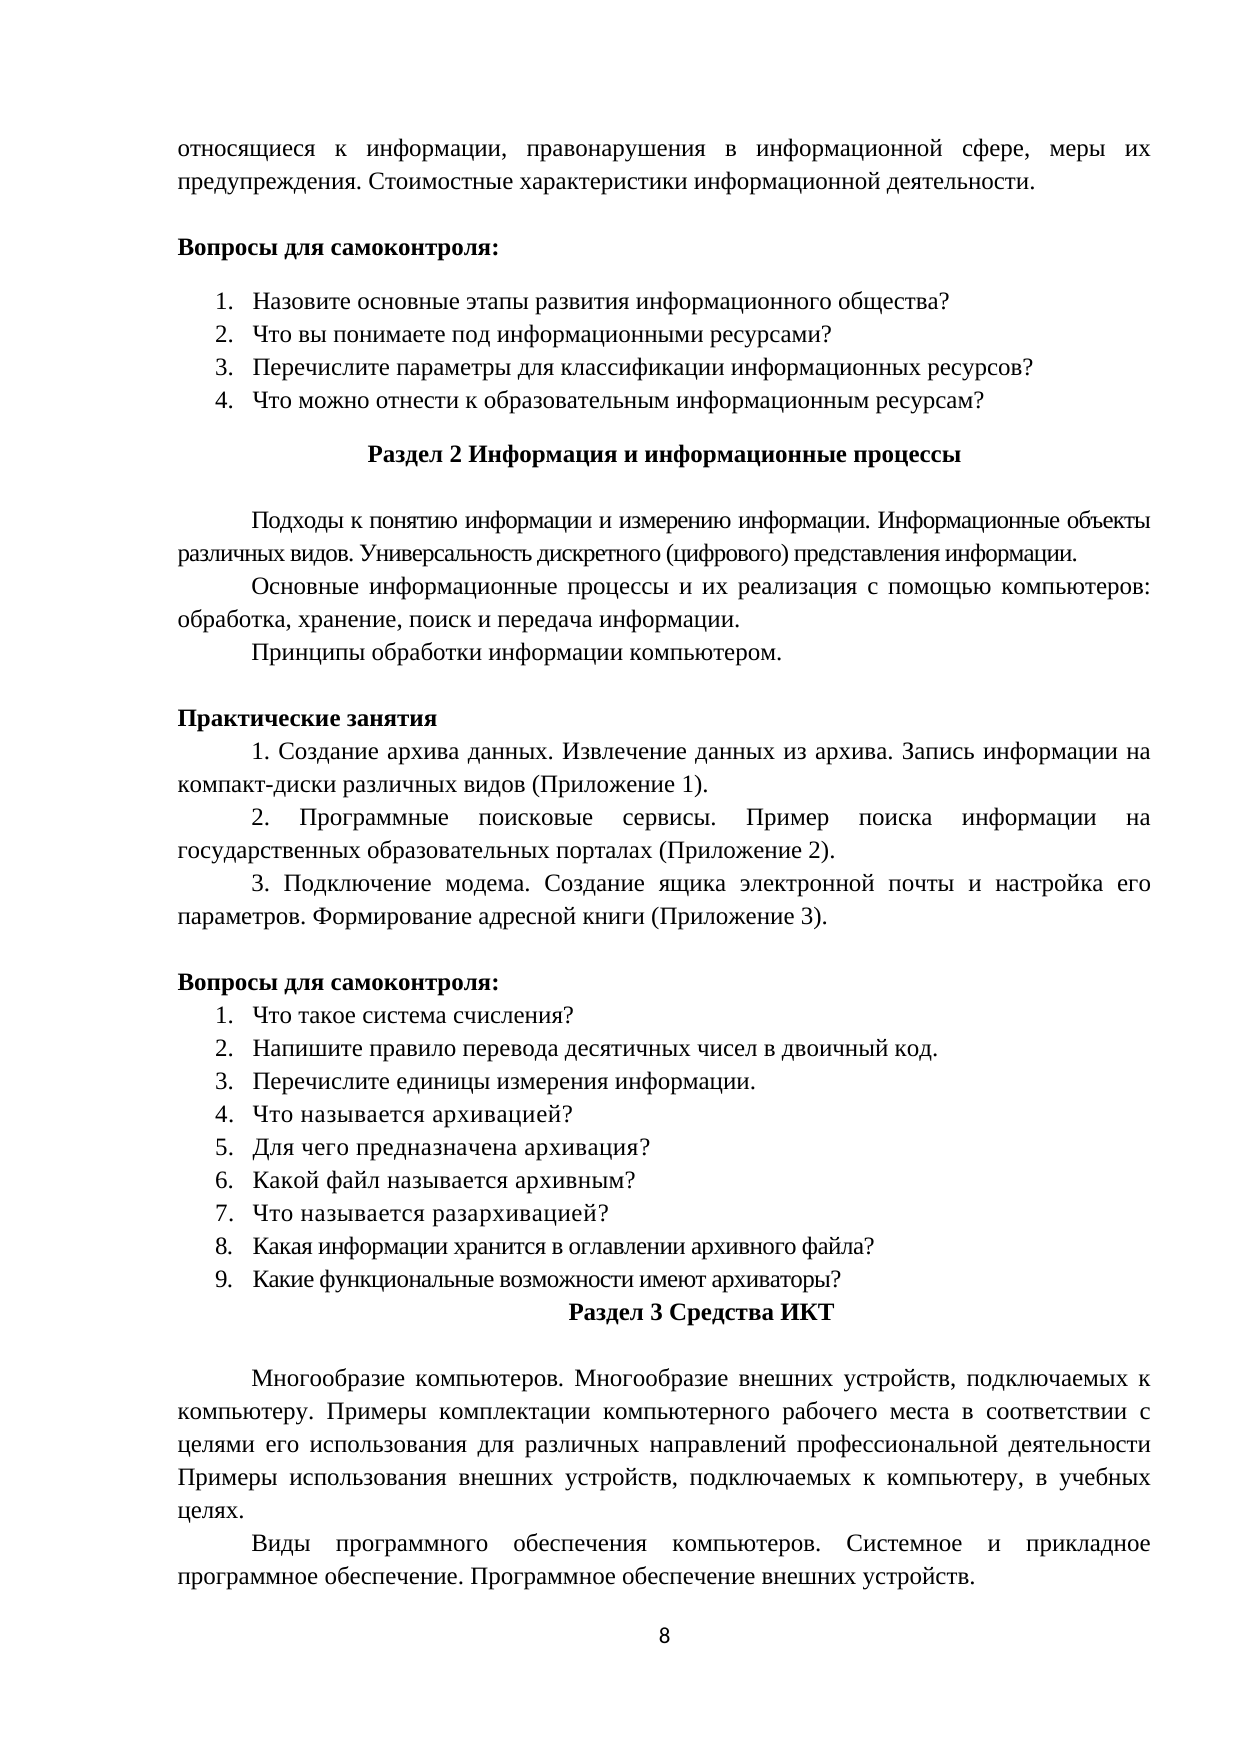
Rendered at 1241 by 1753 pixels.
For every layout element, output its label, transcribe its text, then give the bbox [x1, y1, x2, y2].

text Принципы обработки информации компьютером. [177, 637, 1152, 666]
text Виды программного обеспечения компьютеров. Системное и прикладное программное обеспечение. Программное обеспечение внешних устройств. [177, 1528, 1152, 1590]
text 2. Программные поисковые сервисы. Пример поиска информации на государственных образовательных порталах (Приложение 2). [177, 802, 1152, 864]
list Что вы понимаете под информационными ресурсами? [215, 319, 1152, 348]
text 1. Создание архива данных. Извлечение данных из архива. Запись информации на компакт-диски различных видов (Приложение 1). [177, 736, 1152, 798]
list Раздел 3 Средства ИКТ [177, 1297, 1152, 1326]
list Перечислите параметры для классификации информационных ресурсов? [215, 352, 1152, 381]
list Напишите правило перевода десятичных чисел в двоичный код. [215, 1033, 1152, 1062]
text Практические занятия [177, 703, 1152, 732]
text Раздел 2 Информация и информационные процессы [177, 439, 1152, 467]
list Что называется разархивацией? [215, 1198, 1152, 1227]
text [177, 133, 1152, 195]
text 3. Подключение модема. Создание ящика электронной почты и настройка его параметров. Формирование адресной книги (Приложение 3). [177, 868, 1152, 930]
list Для чего предназначена архивация? [215, 1132, 1152, 1161]
text Многообразие компьютеров. Многообразие внешних устройств, подключаемых к компьютеру. Примеры комплектации компьютерного рабочего места в соответствии с целями его использования для различных направлений профессиональной деятельности Примеры использования внешних устройств, подключаемых к компьютеру, в учебных целях. [177, 1363, 1152, 1524]
list Какая информации хранится в оглавлении архивного файла? [215, 1231, 1152, 1260]
list Какой файл называется архивным? [215, 1165, 1152, 1194]
text Основные информационные процессы и их реализация с помощью компьютеров: обработка, хранение, поиск и передача информации. [177, 571, 1152, 633]
list Что такое система счисления? [215, 1000, 1152, 1029]
list Перечислите единицы измерения информации. [215, 1066, 1152, 1095]
text Вопросы для самоконтроля: [177, 232, 1152, 261]
list Что называется архивацией? [215, 1099, 1152, 1128]
text Подходы к понятию информации и измерению информации. Информационные объекты различных видов. Универсальность дискретного (цифрового) представления информации. [177, 505, 1152, 567]
text Вопросы для самоконтроля: [177, 967, 1152, 996]
list Назовите основные этапы развития информационного общества? [215, 286, 1152, 314]
list Что можно отнести к образовательным информационным ресурсам? [215, 385, 1152, 414]
list Какие функциональные возможности имеют архиваторы? [215, 1264, 1152, 1293]
